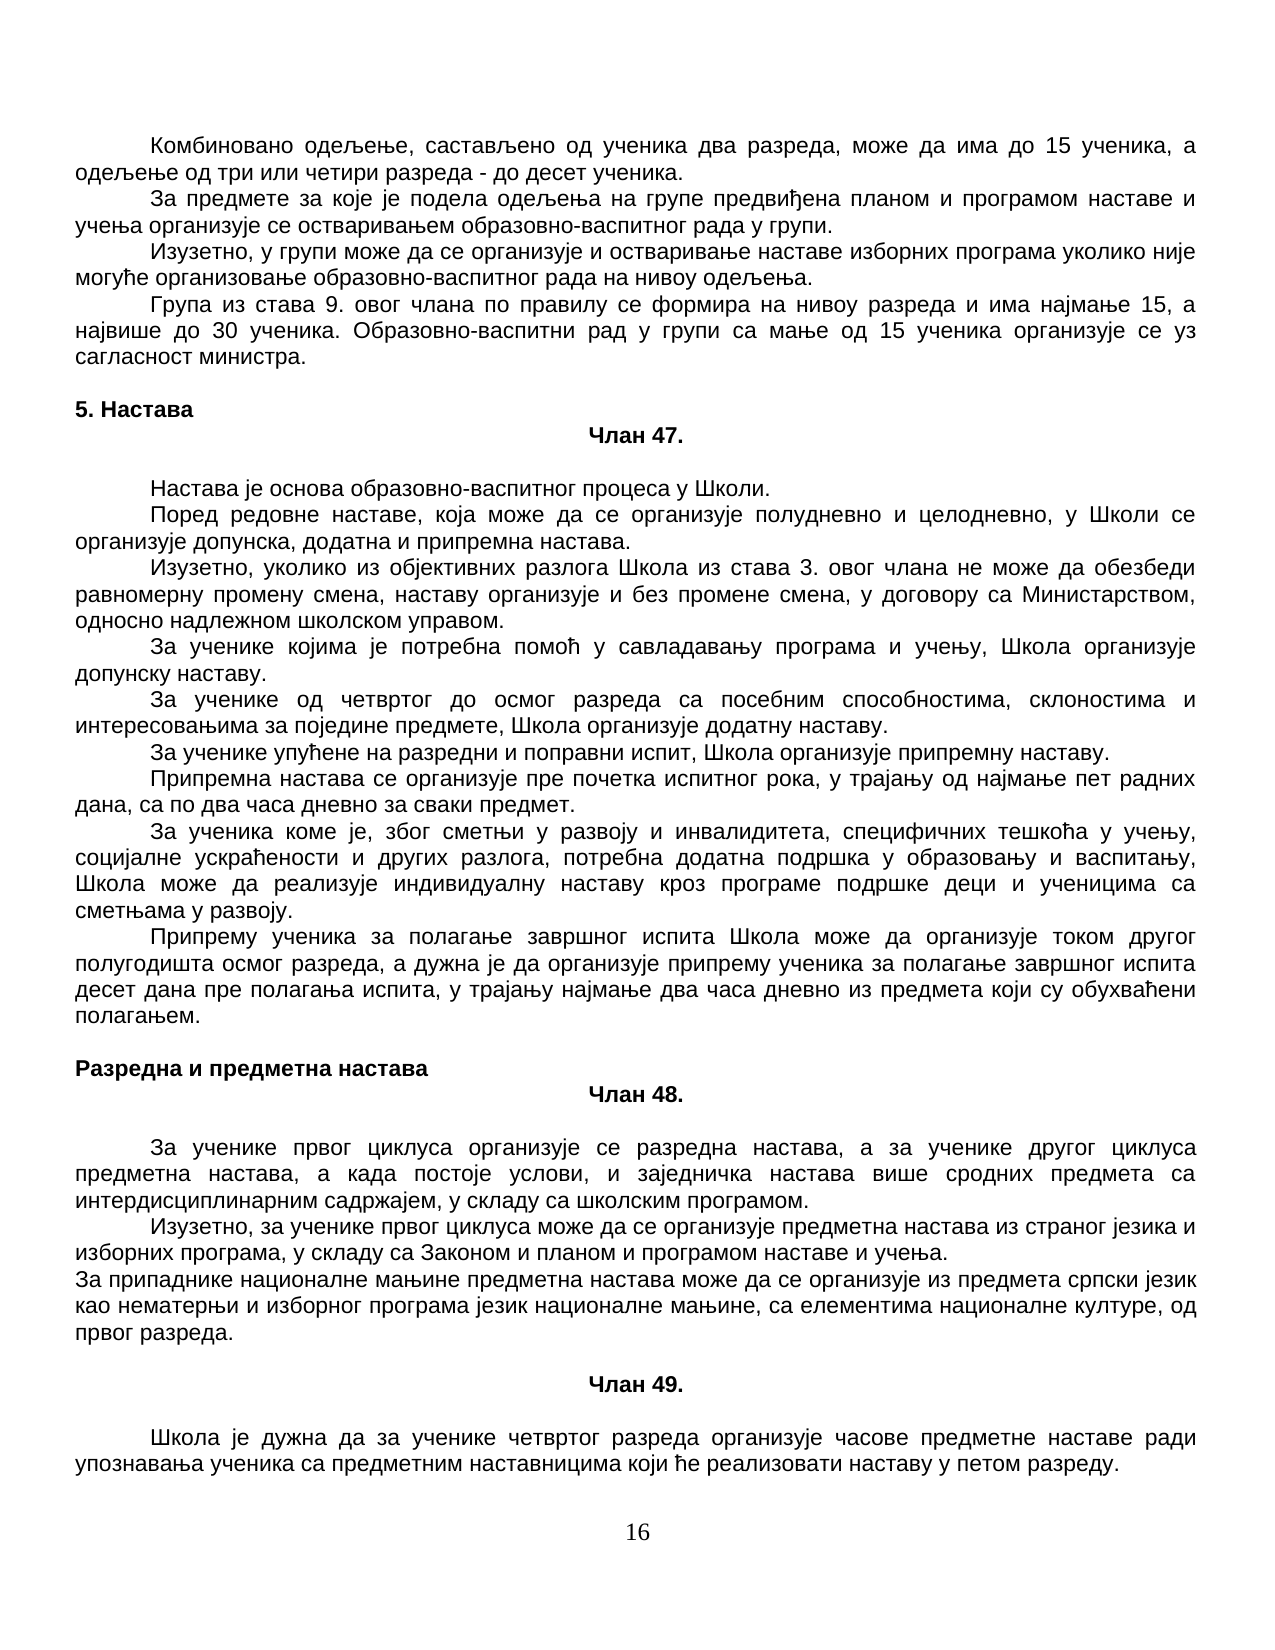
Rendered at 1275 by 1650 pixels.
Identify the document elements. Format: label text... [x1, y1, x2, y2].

text Комбиновано одељење, састављено од ученика два разреда, може да има до 15 ученика, а одељење од три или четири разреда - до десет ученика. [75, 132, 1197, 185]
text Група из става 9. овог члана по правилу се формира на нивоу разреда и има најмање 15, а највише до 30 ученика. Образовно-васпитни рад у групи са мање од 15 ученика организује се уз сагласност министра. [75, 291, 1197, 370]
text За ученике којима је потребна помоћ у савладавању програма и учењу, Школа организује допунску наставу. [75, 633, 1197, 686]
text Припремна настава се организује пре почетка испитног рока, у трајању од најмање пет радних дана, са по два часа дневно за сваки предмет. [75, 765, 1197, 818]
text За ученика коме је, због сметњи у развоју и инвалидитета, специфичних тешкоћа у учењу, социјалне ускраћености и других разлога, потребна додатна подршка у образовању и васпитању, Школа може да реализује индивидуалну наставу кроз програме подршке деци и ученицима са сметњама у развоју. [75, 818, 1197, 923]
text Настава је основа образовно-васпитног процеса у Школи. [75, 475, 1197, 501]
text За предмете за које је подела одељења на групе предвиђена планом и програмом наставе и учења организује се остваривањем образовно-васпитног рада у групи. [75, 185, 1197, 238]
text Изузетно, уколико из објективних разлога Школа из става 3. овог члана не може да обезбеди равномерну промену смена, наставу организује и без промене смена, у договору са Министарством, односно надлежном школском управом. [75, 554, 1197, 633]
text Изузетно, за ученике првог циклуса може да се организује предметна настава из страног језика и изборних програма, у складу са Законом и планом и програмом наставе и учења. [75, 1213, 1197, 1266]
text Припрему ученика за полагање завршног испита Школа може да организује током другог полугодишта осмог разреда, а дужна је да организује припрему ученика за полагање завршног испита десет дана пре полагања испита, у трајању најмање два часа дневно из предмета који су обухваћени полагањем. [75, 923, 1197, 1028]
subtitle 5. Настава [75, 396, 1197, 422]
subtitle Разредна и предметна настава [75, 1055, 1197, 1081]
text За припаднике националне мањине предметна настава може да се организује из предмета српски језик као нематерњи и изборног програма језик националне мањине, са елементима националне културе, од првог разреда. [75, 1266, 1197, 1345]
text Школа је дужна да за ученике четвртог разреда организује часове предметне наставе ради упознавања ученика са предметним наставницима који ће реализовати наставу у петом разреду. [75, 1424, 1197, 1477]
text За ученике упућене на разредни и поправни испит, Школа организује припремну наставу. [75, 739, 1197, 765]
text Изузетно, у групи може да се организује и остваривање наставе изборних програма уколико није могуће организовање образовно-васпитног рада на нивоу одељења. [75, 238, 1197, 291]
text Члан 49. [75, 1371, 1197, 1397]
text За ученике првог циклуса организује се разредна настава, а за ученике другог циклуса предметна настава, а када постоје услови, и заједничка настава више сродних предмета са интердисциплинарним садржајем, у складу са школским програмом. [75, 1134, 1197, 1213]
text Поред редовне наставе, која може да се организује полудневно и целодневно, у Школи се организује допунска, додатна и припремна настава. [75, 501, 1197, 554]
text Члан 48. [75, 1081, 1197, 1108]
text Члан 47. [75, 422, 1197, 449]
text За ученике од четвртог до осмог разреда са посебним способностима, склоностима и интересовањима за поједине предмете, Школа организује додатну наставу. [75, 686, 1197, 739]
